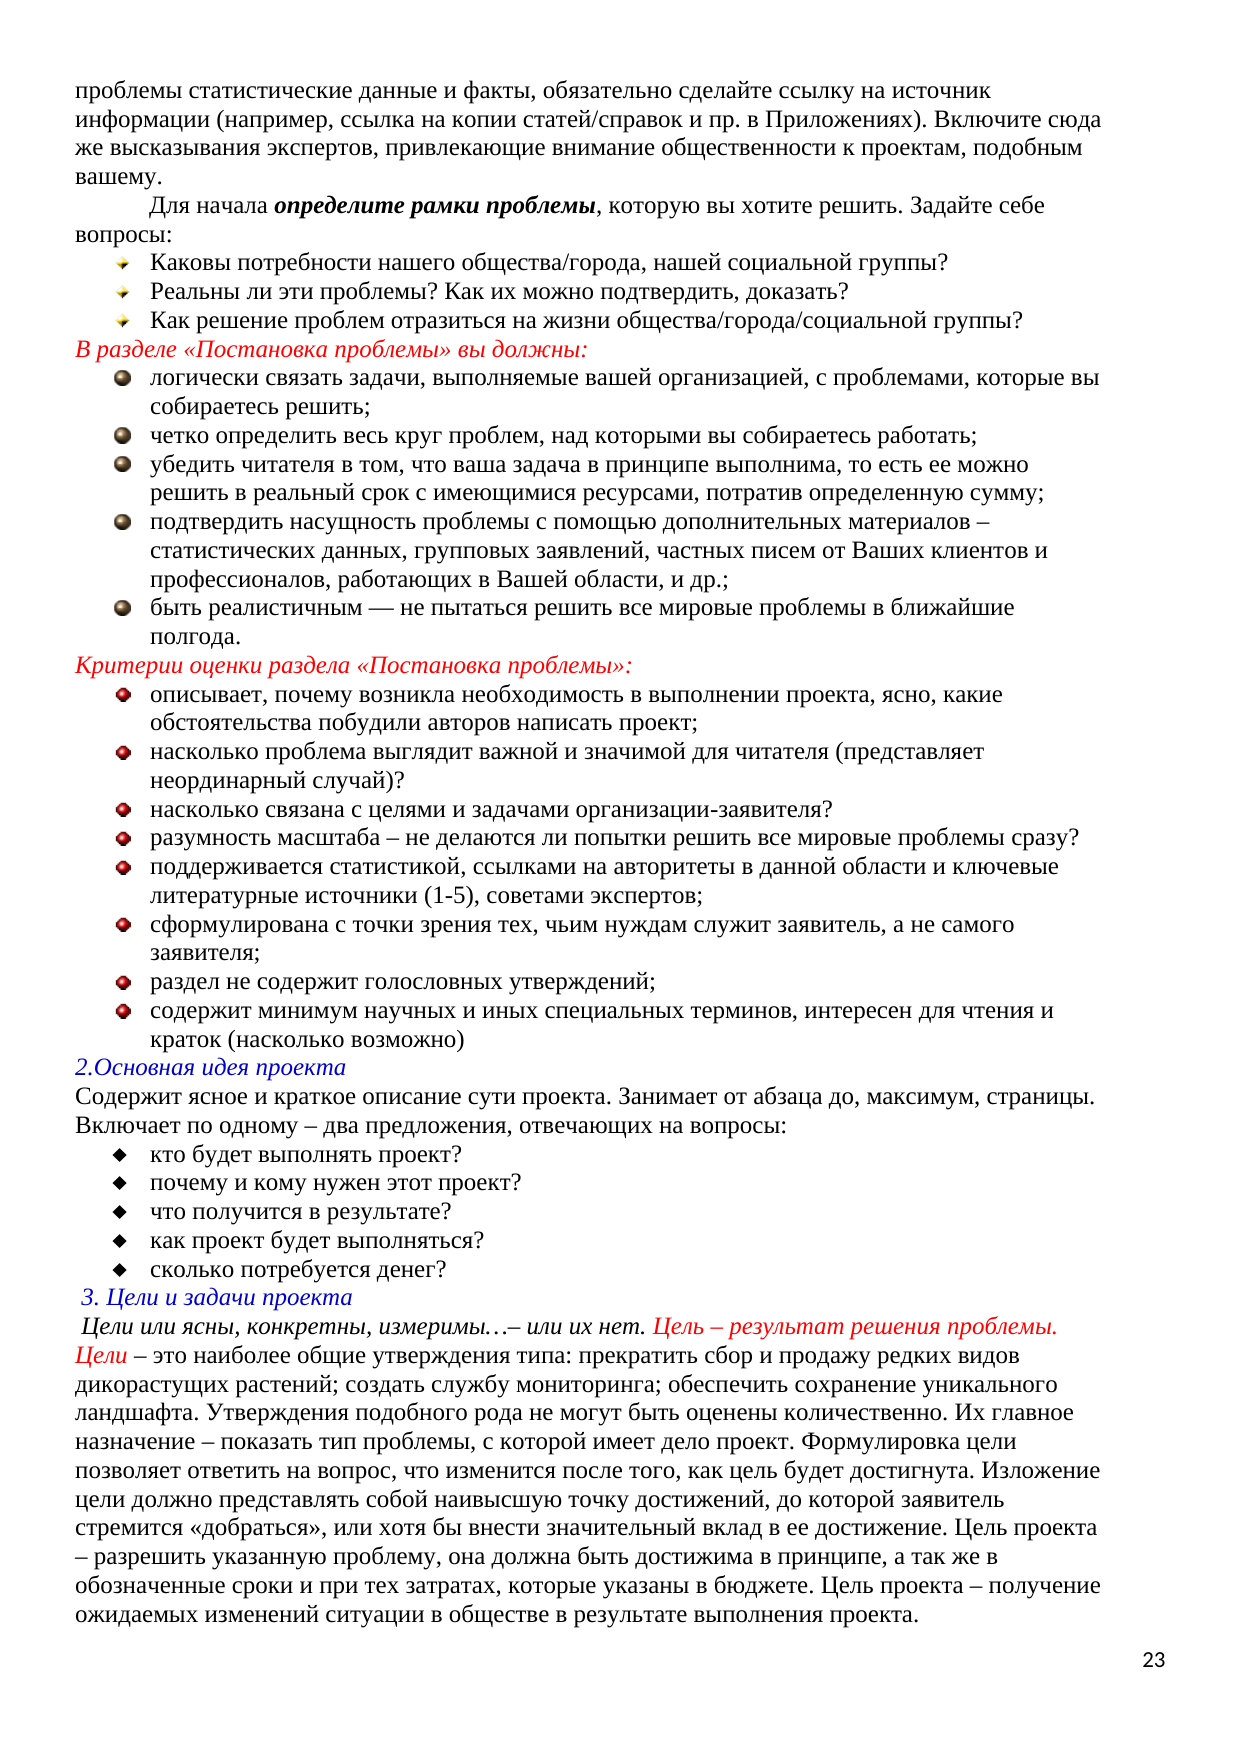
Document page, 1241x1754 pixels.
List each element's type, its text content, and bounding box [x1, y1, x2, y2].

picture [113, 829, 131, 846]
list быть реалистичным — не пытаться решить все мировые проблемы в ближайшие полгода. [112, 592, 1109, 650]
list как проект будет выполняться? [112, 1225, 1109, 1254]
picture [113, 685, 131, 702]
picture [113, 743, 131, 760]
list сформулирована с точки зрения тех, чьим нуждам служит заявитель, а не самого заявителя; [112, 909, 1109, 966]
list Реальны ли эти проблемы? Как их можно подтвердить, доказать? [112, 276, 1109, 305]
list раздел не содержит голословных утверждений; [112, 966, 1109, 995]
list Как решение проблем отразиться на жизни общества/города/социальной группы? [112, 305, 1109, 334]
list кто будет выполнять проект? [112, 1139, 1109, 1167]
text Цели или ясны, конкретны, измеримы…– или их нет. Цель – результат решения проблемы. Цели – это наиболее общие утверждения типа: прекратить сбор и продажу редких видов дикорастущих растений; создать службу мониторинга; обеспечить сохранение уникального ландшафта. Утверждения подобного рода не могут быть оценены количественно. Их главное назначение – показать тип проблемы, с которой имеет дело проект. Формулировка цели позволяет ответить на вопрос, что изменится после того, как цель будет достигнута. Изложение цели должно представлять собой наивысшую точку достижений, до которой заявитель стремится «добраться», или хотя бы внести значительный вклад в ее достижение. Цель проекта – разрешить указанную проблему, она должна быть достижима в принципе, а так же в обозначенные сроки и при тех затратах, которые указаны в бюджете. Цель проекта – получение ожидаемых изменений ситуации в обществе в результате выполнения проекта. [75, 1311, 1109, 1627]
list убедить читателя в том, что ваша задача в принципе выполнима, то есть ее можно решить в реальный срок с имеющимися ресурсами, потратив определенную сумму; [112, 449, 1109, 506]
picture [113, 455, 131, 472]
picture [113, 369, 131, 386]
picture [113, 254, 131, 271]
list четко определить весь круг проблем, над которыми вы собираетесь работать; [112, 420, 1109, 449]
picture [113, 311, 131, 329]
picture [113, 800, 131, 817]
list сколько потребуется денег? [112, 1254, 1109, 1282]
picture [113, 426, 131, 444]
picture [113, 283, 131, 300]
text 3. Цели и задачи проекта [75, 1282, 1109, 1311]
text 2.Основная идея проекта [75, 1052, 1109, 1081]
list почему и кому нужен этот проект? [112, 1167, 1109, 1196]
picture [113, 1001, 131, 1019]
text Для начала определите рамки проблемы, которую вы хотите решить. Задайте себе вопросы: [75, 190, 1109, 247]
picture [113, 973, 131, 990]
text В разделе «Постановка проблемы» вы должны: [75, 334, 1109, 362]
list насколько проблема выглядит важной и значимой для читателя (представляет неординарный случай)? [112, 736, 1109, 794]
list поддерживается статистикой, ссылками на авторитеты в данной области и ключевые литературные источники (1-5), советами экспертов; [112, 851, 1109, 909]
picture [113, 513, 131, 530]
picture [113, 858, 131, 875]
list разумность масштаба – не делаются ли попытки решить все мировые проблемы сразу? [112, 822, 1109, 851]
list что получится в результате? [112, 1196, 1109, 1225]
list содержит минимум научных и иных специальных терминов, интересен для чтения и краток (насколько возможно) [112, 995, 1109, 1052]
text Содержит ясное и краткое описание сути проекта. Занимает от абзаца до, максимум, страницы. Включает по одному – два предложения, отвечающих на вопросы: [75, 1081, 1109, 1139]
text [75, 75, 1109, 190]
list описывает, почему возникла необходимость в выполнении проекта, ясно, какие обстоятельства побудили авторов написать проект; [112, 679, 1109, 736]
text Критерии оценки раздела «Постановка проблемы»: [75, 650, 1109, 679]
list Каковы потребности нашего общества/города, нашей социальной группы? [112, 247, 1109, 276]
list логически связать задачи, выполняемые вашей организацией, с проблемами, которые вы собираетесь решить; [112, 362, 1109, 420]
list насколько связана с целями и задачами организации-заявителя? [112, 794, 1109, 822]
picture [113, 915, 131, 932]
picture [113, 599, 131, 616]
list подтвердить насущность проблемы с помощью дополнительных материалов – статистических данных, групповых заявлений, частных писем от Ваших клиентов и профессионалов, работающих в Вашей области, и др.; [112, 506, 1109, 592]
